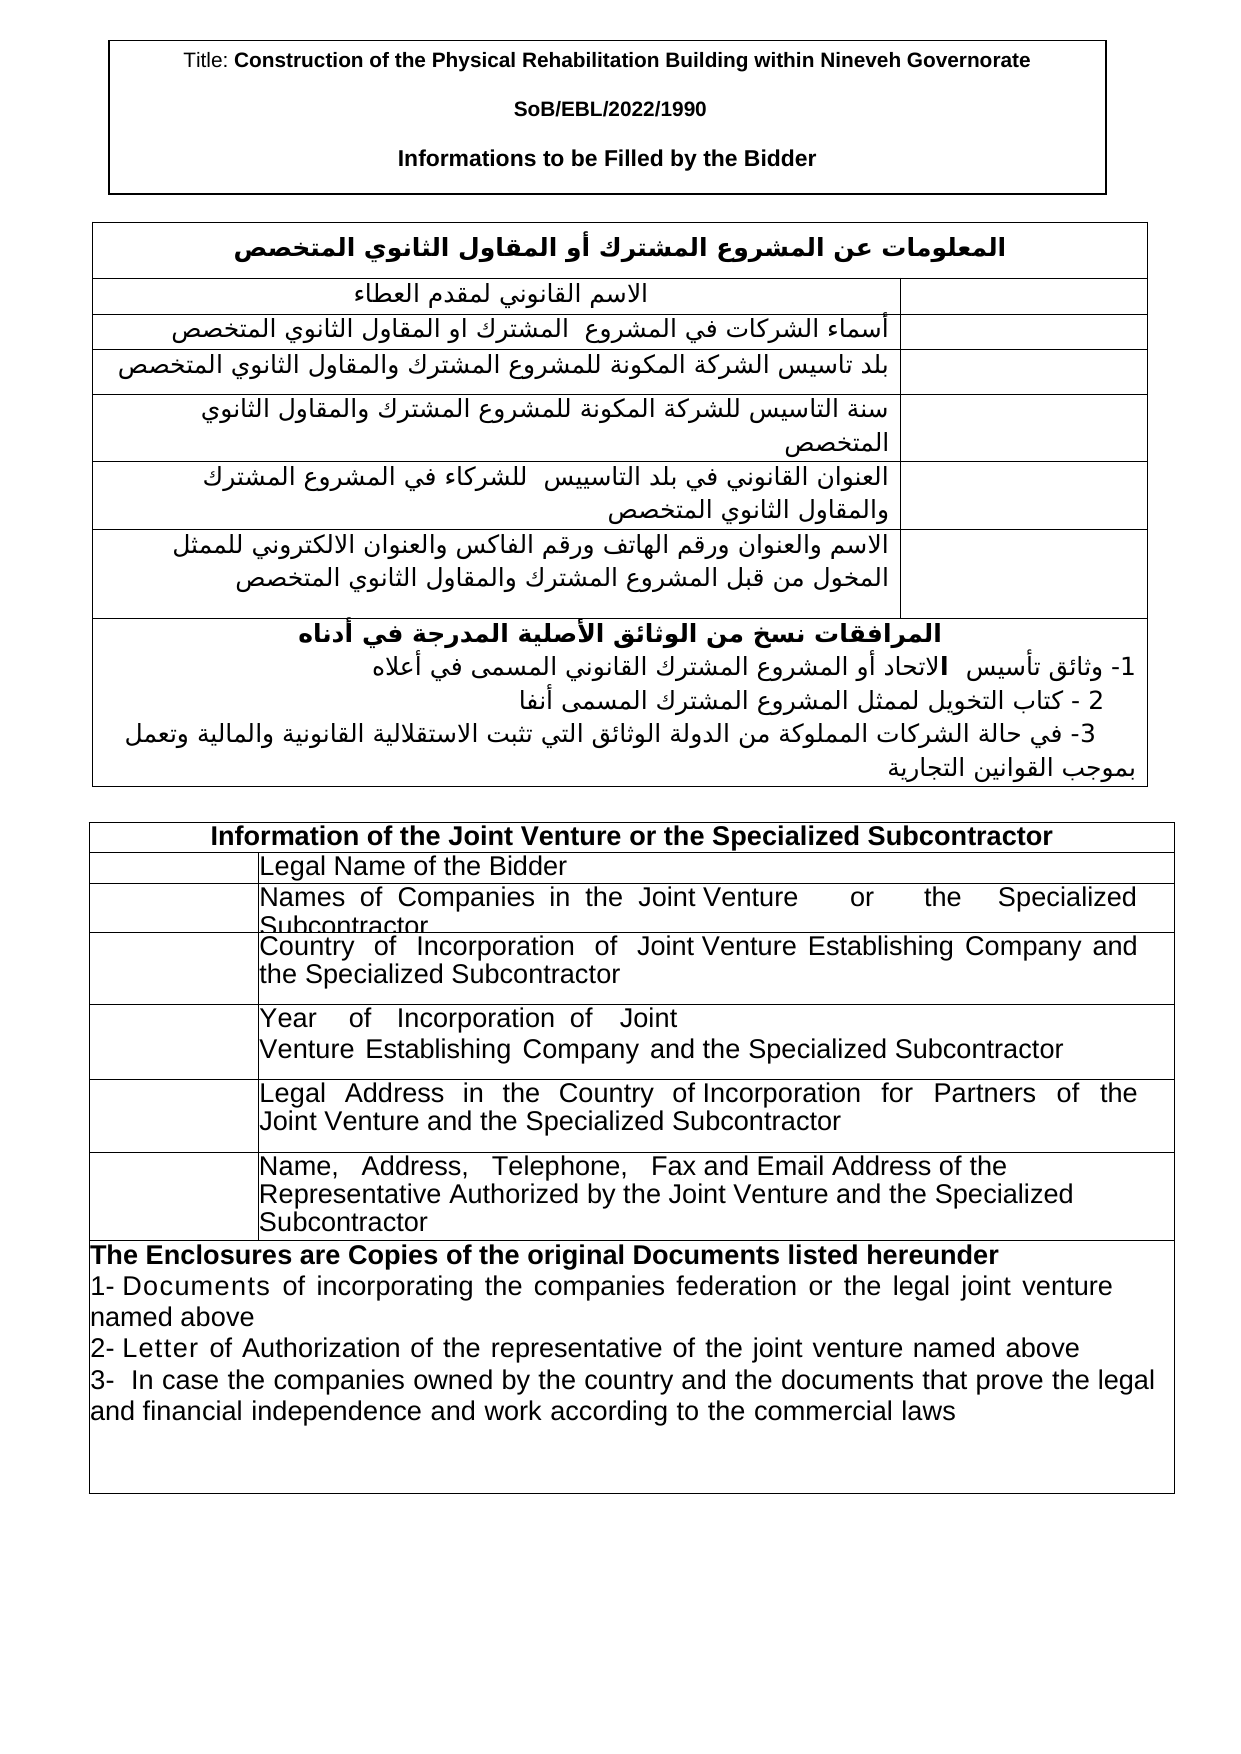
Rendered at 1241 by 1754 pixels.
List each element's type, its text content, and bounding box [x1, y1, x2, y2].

table_cell العنوان القانوني في بلد التاسييس للشركاء في المشروع المشترك والمقاول الثانوي المتخصص [93, 462, 900, 529]
table_cell الاسم والعنوان ورقم الهاتف ورقم الفاكس والعنوان الالكتروني للممثل المخول من قبل المشروع المشترك والمقاول الثانوي المتخصص [93, 530, 900, 618]
table_cell [90, 1080, 258, 1152]
table_header Information of the Joint Venture or the Specialized Subcontractor [90, 823, 1174, 852]
table_cell Legal Address in the Country of Incorporation for Partners of the Joint Venture and the Specialized Subcontractor [259, 1080, 1174, 1152]
table_cell [901, 350, 1147, 393]
table_cell أسماء الشركات في المشروع المشترك او المقاول الثانوي المتخصص [93, 315, 900, 349]
table_cell Names of Companies in the Joint Venture or the Specialized Subcontractor [259, 884, 1174, 932]
table_cell [901, 279, 1147, 313]
table_cell [901, 462, 1147, 529]
table_cell The Enclosures are Copies of the original Documents listed hereunder 1- Documents of incorporating the companies federation or the legal joint venture named above 2- Letter of Authorization of the representative of the joint venture named above 3- In case the companies owned by the country and the documents that prove the legal and financial independence and work according to the commercial laws [90, 1241, 1174, 1493]
table_cell [90, 853, 258, 883]
table_cell [90, 933, 258, 1004]
table_cell المرافقات نسخ من الوثائق الأصلية المدرجة في أدناه 1- وثائق تأسيس الاتحاد أو المشروع المشترك القانوني المسمى في أعلاه 2 - كتاب التخويل لممثل المشروع المشترك المسمى أنفا 3- في حالة الشركات المملوكة من الدولة الوثائق التي تثبت الاستقلالية القانونية والمالية وتعمل بموجب القوانين التجارية [93, 619, 1147, 786]
table_cell [90, 884, 258, 932]
table_cell [901, 530, 1147, 618]
table_cell الاسم القانوني لمقدم العطاء [93, 279, 900, 313]
table_cell سنة التاسيس للشركة المكونة للمشروع المشترك والمقاول الثانوي المتخصص [93, 395, 900, 461]
table_cell بلد تاسيس الشركة المكونة للمشروع المشترك والمقاول الثانوي المتخصص [93, 350, 900, 393]
table_cell Legal Name of the Bidder [259, 853, 1174, 883]
table_cell Name, Address, Telephone, Fax and Email Address of the Representative Authorized by the Joint Venture and the Specialized Subcontractor [259, 1153, 1174, 1240]
table_cell [901, 395, 1147, 461]
table_header المعلومات عن المشروع المشترك أو المقاول الثانوي المتخصص [93, 223, 1147, 278]
table_cell Country of Incorporation of Joint Venture Establishing Company and the Specialized Subcontractor [259, 933, 1174, 1004]
table_cell [901, 315, 1147, 349]
table_cell Year of Incorporation of Joint Venture Establishing Company and the Specialized Subcontractor [259, 1005, 1174, 1079]
table_cell [90, 1005, 258, 1079]
table_cell [90, 1153, 258, 1240]
